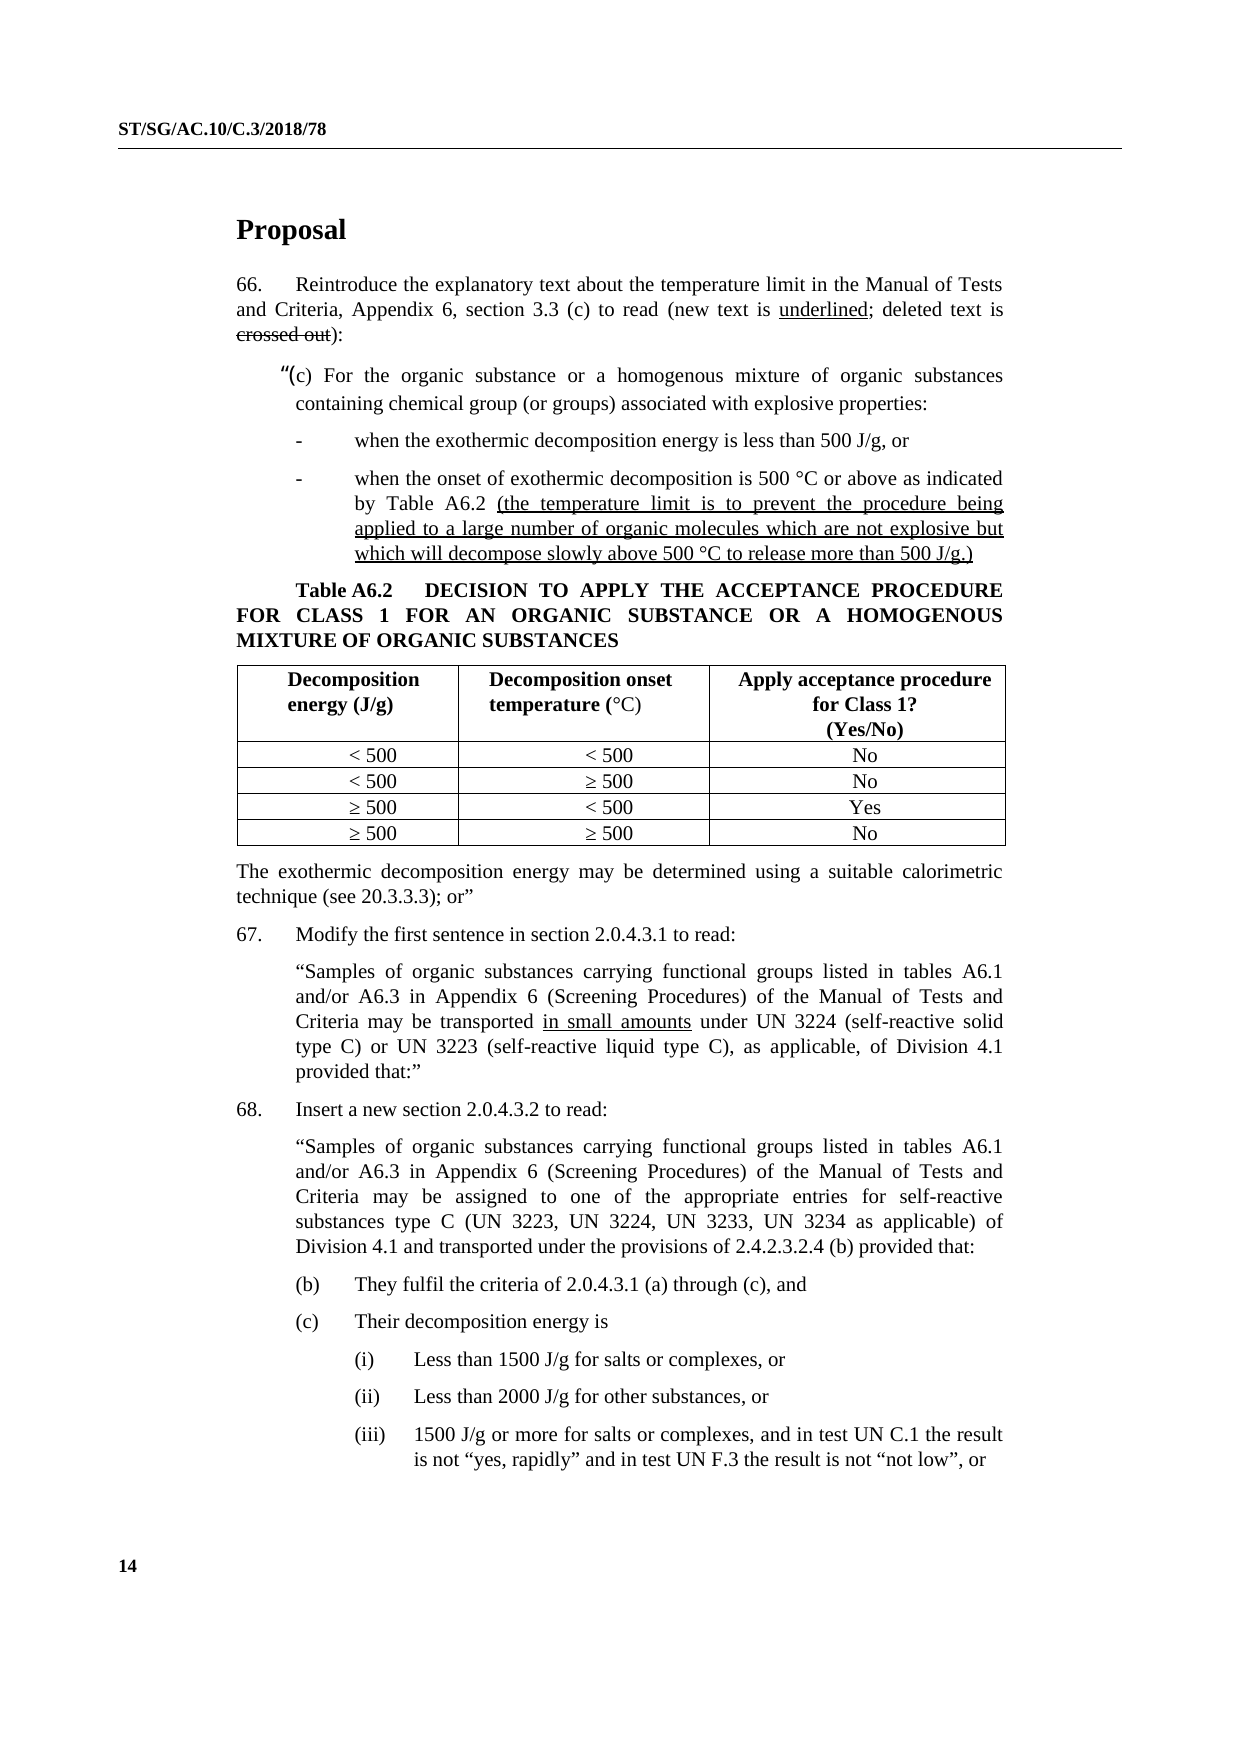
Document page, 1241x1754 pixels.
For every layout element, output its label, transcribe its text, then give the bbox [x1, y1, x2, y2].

text Table A6.2 DECISION TO APPLY THE ACCEPTANCE PROCEDURE FOR CLASS 1 FOR AN ORGANIC SUBSTANCE OR A HOMOGENOUS MIXTURE OF ORGANIC SUBSTANCES [236, 577, 1004, 652]
table_cell ≥ 500 [238, 820, 458, 845]
table_cell < 500 [238, 768, 458, 793]
list 1500 J/g or more for salts or complexes, and in test UN C.1 the result is not “yes, rapidly” and in test UN F.3 the result is not “not low”, or [354, 1421, 1004, 1471]
table_cell No [710, 820, 1005, 845]
text The exothermic decomposition energy may be determined using a suitable calorimetric technique (see 20.3.3.3); or” [236, 858, 1004, 908]
table_cell ≥ 500 [238, 794, 458, 819]
table_header Decomposition energy (J/g) [238, 666, 458, 741]
table_header Decomposition onset temperature (°C) [459, 666, 709, 741]
table_cell ≥ 500 [459, 768, 709, 793]
text “(c) For the organic substance or a homogenous mixture of organic substances containing chemical group (or groups) associated with explosive properties: [281, 358, 1004, 415]
list Insert a new section 2.0.4.3.2 to read: [236, 1096, 1004, 1121]
text Proposal [118, 215, 1004, 246]
list Reintroduce the explanatory text about the temperature limit in the Manual of Tests and Criteria, Appendix 6, section 3.3 (c) to read (new text is underlined; deleted text is crossed out): [236, 271, 1004, 346]
table_cell Yes [710, 794, 1005, 819]
table_cell < 500 [459, 794, 709, 819]
table_cell < 500 [459, 742, 709, 767]
text “Samples of organic substances carrying functional groups listed in tables A6.1 and/or A6.3 in Appendix 6 (Screening Procedures) of the Manual of Tests and Criteria may be assigned to one of the appropriate entries for self-reactive substances type C (UN 3223, UN 3224, UN 3233, UN 3234 as applicable) of Division 4.1 and transported under the provisions of 2.4.2.3.2.4 (b) provided that: [295, 1133, 1004, 1258]
list They fulfil the criteria of 2.0.4.3.1 (a) through (c), and [295, 1271, 1004, 1296]
table_cell No [710, 742, 1005, 767]
table_cell < 500 [238, 742, 458, 767]
list Modify the first sentence in section 2.0.4.3.1 to read: [236, 921, 1004, 946]
table_cell No [710, 768, 1005, 793]
table_header Apply acceptance procedure for Class 1? (Yes/No) [710, 666, 1005, 741]
text “Samples of organic substances carrying functional groups listed in tables A6.1 and/or A6.3 in Appendix 6 (Screening Procedures) of the Manual of Tests and Criteria may be transported in small amounts under UN 3224 (self-reactive solid type C) or UN 3223 (self-reactive liquid type C), as applicable, of Division 4.1 provided that:” [295, 958, 1004, 1083]
list Their decomposition energy is [295, 1308, 1004, 1333]
table_cell ≥ 500 [459, 820, 709, 845]
text (ii) Less than 2000 J/g for other substances, or [354, 1383, 1004, 1408]
list Less than 1500 J/g for salts or complexes, or [354, 1346, 1004, 1371]
text - when the exothermic decomposition energy is less than 500 J/g, or [281, 427, 1004, 452]
text - when the onset of exothermic decomposition is 500 °C or above as indicated by Table A6.2 (the temperature limit is to prevent the procedure being applied to a large number of organic molecules which are not explosive but which will decompose slowly above 500 °C to release more than 500 J/g.) [295, 465, 1004, 565]
